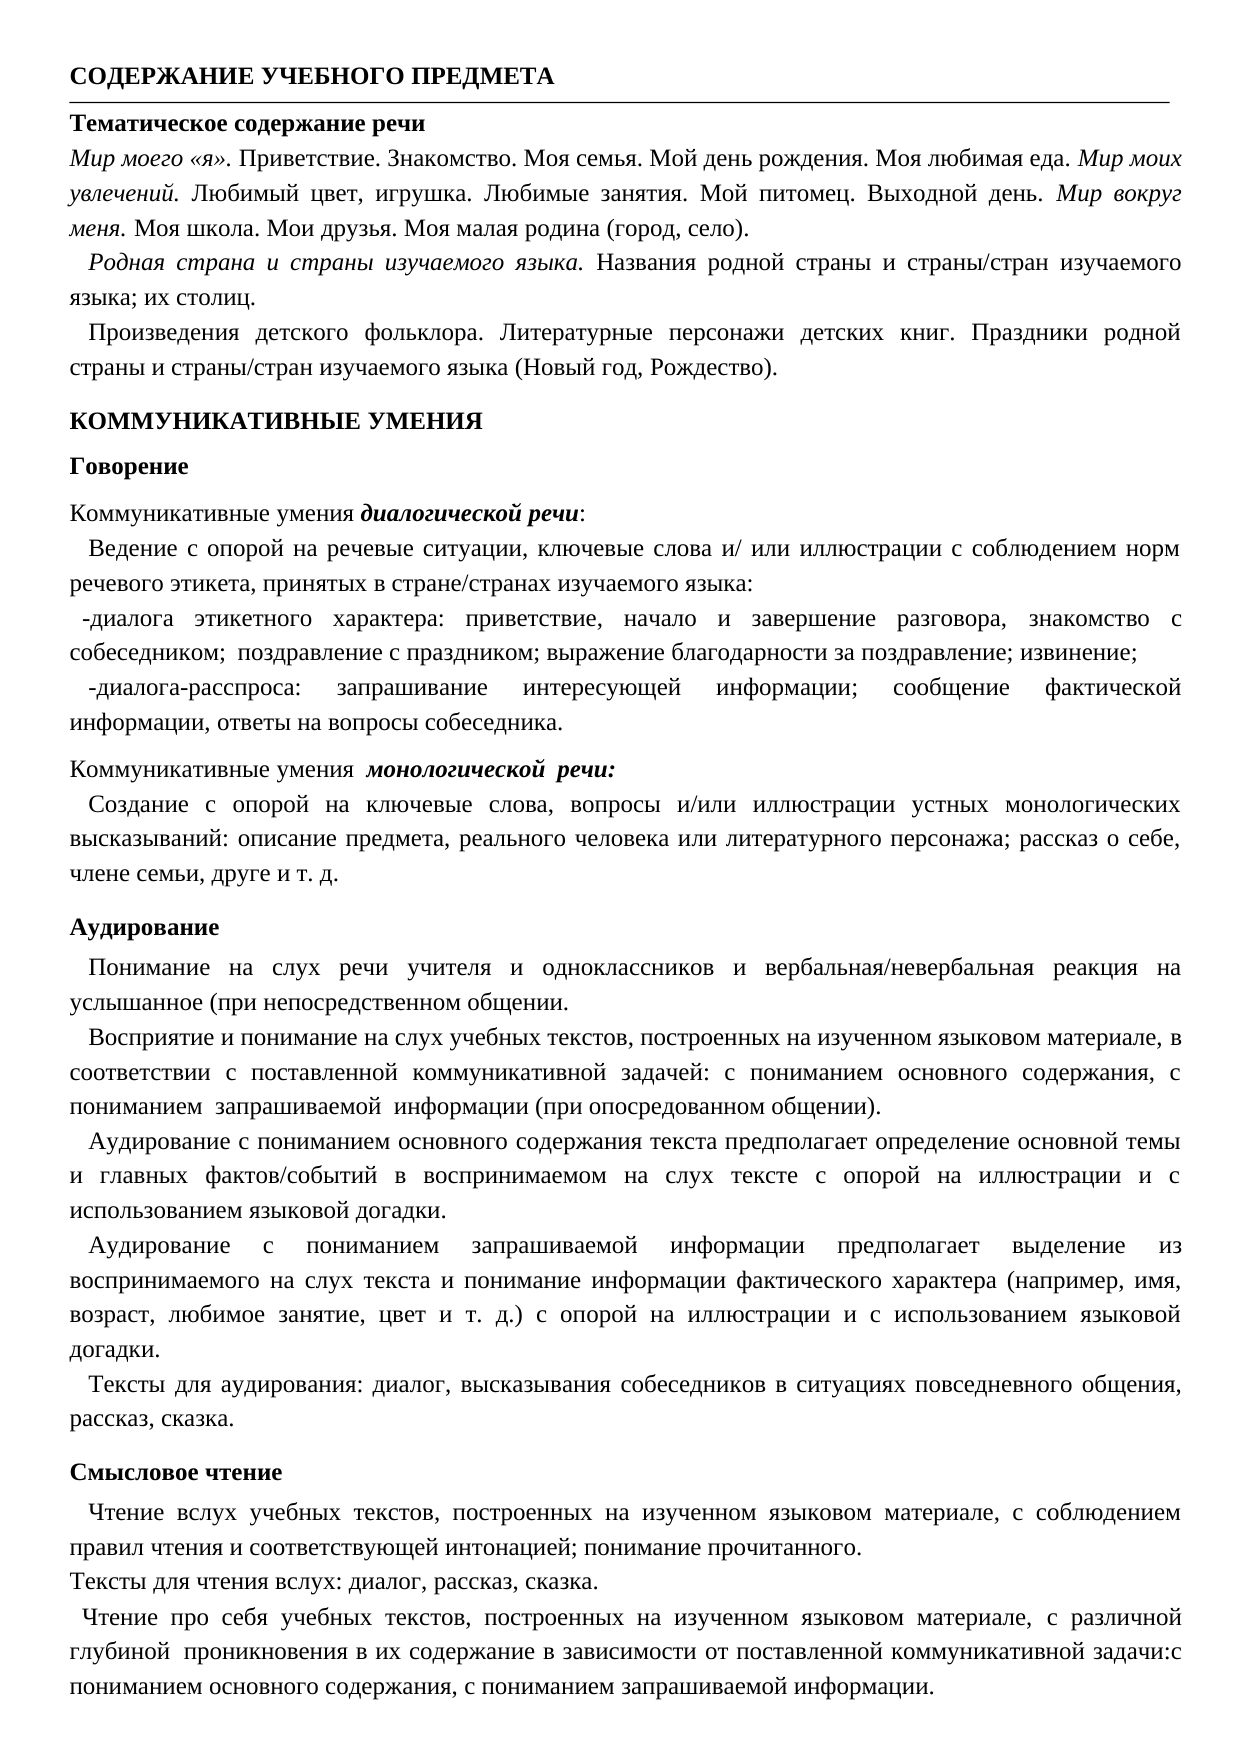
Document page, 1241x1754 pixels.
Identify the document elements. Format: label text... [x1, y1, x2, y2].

text Чтение про себя учебных текстов, построенных на изученном языковом материале, с различной глубиной проникновения в их содержание в зависимости от поставленной коммуникативной задачи:с пониманием основного содержания, с пониманием запрашиваемой информации. [69, 1602, 1182, 1700]
text Мир моего «я». Приветствие. Знакомство. Моя семья. Мой день рождения. Моя любимая еда. Мир моих увлечений. Любимый цвет, игрушка. Любимые занятия. Мой питомец. Выходной день. Мир вокруг меня. Моя школа. Мои друзья. Моя малая родина (город, село). [69, 143, 1182, 242]
text -диалога-расспроса: запрашивание интересующей информации; сообщение фактической информации, ответы на вопросы собеседника. [69, 672, 1182, 736]
text Тексты для чтения вслух: диалог, рассказ, сказка. [69, 1567, 1182, 1595]
text Аудирование с пониманием основного содержания текста предполагает определение основной темы и главных фактов/событий в воспринимаемом на слух тексте с опорой на иллюстрации и с использованием языковой догадки. [69, 1126, 1182, 1224]
text Коммуникативные умения монологической речи: [69, 754, 1182, 782]
text Чтение вслух учебных текстов, построенных на изученном языковом материале, с соблюдением правил чтения и соответствующей интонацией; понимание прочитанного. [69, 1497, 1182, 1561]
subtitle Смысловое чтение [69, 1457, 1182, 1486]
subtitle Аудирование [69, 912, 1182, 941]
text Тексты для аудирования: диалог, высказывания собеседников в ситуациях повседневного общения, рассказ, сказка. [69, 1369, 1182, 1432]
text Тематическое содержание речи [69, 108, 1182, 137]
text Создание с опорой на ключевые слова, вопросы и/или иллюстрации устных монологических высказываний: описание предмета, реального человека или литературного персонажа; рассказ о себе, члене семьи, друге и т. д. [69, 789, 1182, 887]
text Произведения детского фольклора. Литературные персонажи детских книг. Праздники родной страны и страны/стран изучаемого языка (Новый год, Рождество). [69, 317, 1182, 380]
subtitle СОДЕРЖАНИЕ УЧЕБНОГО ПРЕДМЕТА [69, 61, 1182, 90]
text Аудирование с пониманием запрашиваемой информации предполагает выделение из воспринимаемого на слух текста и понимание информации фактического характера (например, имя, возраст, любимое занятие, цвет и т. д.) с опорой на иллюстрации и с использованием языковой догадки. [69, 1230, 1182, 1363]
text Говорение [69, 451, 1182, 479]
subtitle КОММУНИКАТИВНЫЕ УМЕНИЯ [69, 406, 1182, 434]
text Понимание на слух речи учителя и одноклассников и вербальная/невербальная реакция на услышанное (при непосредственном общении. [69, 952, 1182, 1016]
text Коммуникативные умения диалогической речи: [69, 498, 1182, 527]
text Ведение с опорой на речевые ситуации, ключевые слова и/ или иллюстрации с соблюдением норм речевого этикета, принятых в стране/странах изучаемого языка: [69, 533, 1182, 597]
text Восприятие и понимание на слух учебных текстов, построенных на изученном языковом материале, в соответствии с поставленной коммуникативной задачей: с пониманием основного содержания, с пониманием запрашиваемой информации (при опосредованном общении). [69, 1022, 1182, 1120]
text -диалога этикетного характера: приветствие, начало и завершение разговора, знакомство с собеседником; поздравление с праздником; выражение благодарности за поздравление; извинение; [69, 603, 1182, 666]
text Родная страна и страны изучаемого языка. Названия родной страны и страны/стран изучаемого языка; их столиц. [69, 247, 1182, 311]
